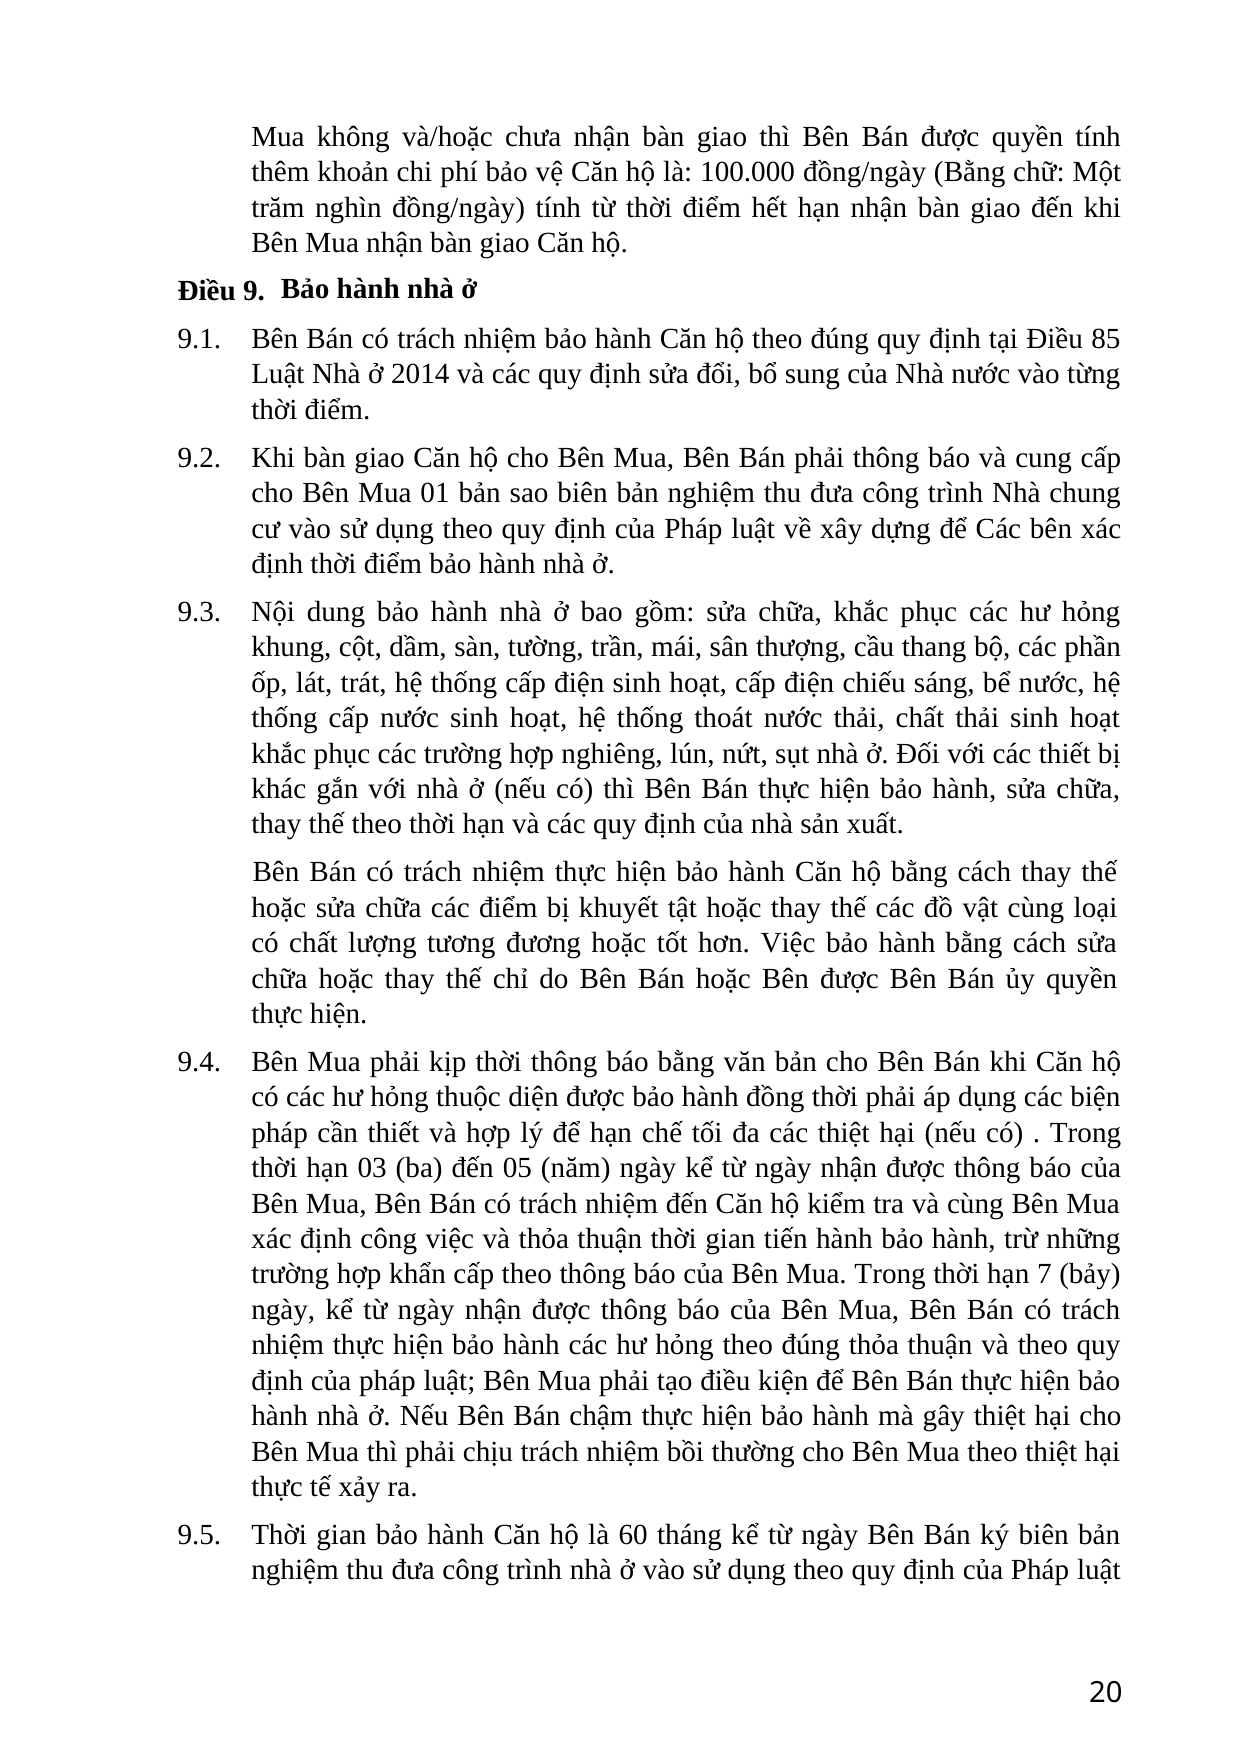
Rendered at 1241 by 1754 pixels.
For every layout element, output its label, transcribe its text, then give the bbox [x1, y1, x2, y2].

text Bên Bán có trách nhiệm thực hiện bảo hành Căn hộ bằng cách thay thế hoặc sửa chữa các điểm bị khuyết tật hoặc thay thế các đồ vật cùng loại có chất lượng tương đương hoặc tốt hơn. Việc bảo hành bằng cách sửa chữa hoặc thay thế chỉ do Bên Bán hoặc Bên được Bên Bán ủy quyền thực hiện. [251, 853, 1118, 1031]
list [177, 118, 1122, 260]
list Bảo hành nhà ở [177, 272, 1122, 308]
list Bên Bán có trách nhiệm bảo hành Căn hộ theo đúng quy định tại Điều 85 Luật Nhà ở 2014 và các quy định sửa đổi, bổ sung của Nhà nước vào từng thời điểm. [177, 320, 1122, 426]
list Khi bàn giao Căn hộ cho Bên Mua, Bên Bán phải thông báo và cung cấp cho Bên Mua 01 bản sao biên bản nghiệm thu đưa công trình Nhà chung cư vào sử dụng theo quy định của Pháp luật về xây dựng để Các bên xác định thời điểm bảo hành nhà ở. [177, 439, 1122, 581]
list Bên Mua phải kịp thời thông báo bằng văn bản cho Bên Bán khi Căn hộ có các hư hỏng thuộc diện được bảo hành đồng thời phải áp dụng các biện pháp cần thiết và hợp lý để hạn chế tối đa các thiệt hại (nếu có) . Trong thời hạn 03 (ba) đến 05 (năm) ngày kể từ ngày nhận được thông báo của Bên Mua, Bên Bán có trách nhiệm đến Căn hộ kiểm tra và cùng Bên Mua xác định công việc và thỏa thuận thời gian tiến hành bảo hành, trừ những trường hợp khẩn cấp theo thông báo của Bên Mua. Trong thời hạn 7 (bảy) ngày, kể từ ngày nhận được thông báo của Bên Mua, Bên Bán có trách nhiệm thực hiện bảo hành các hư hỏng theo đúng thỏa thuận và theo quy định của pháp luật; Bên Mua phải tạo điều kiện để Bên Bán thực hiện bảo hành nhà ở. Nếu Bên Bán chậm thực hiện bảo hành mà gây thiệt hại cho Bên Mua thì phải chịu trách nhiệm bồi thường cho Bên Mua theo thiệt hại thực tế xảy ra. [177, 1043, 1122, 1503]
list Nội dung bảo hành nhà ở bao gồm: sửa chữa, khắc phục các hư hỏng khung, cột, dầm, sàn, tường, trần, mái, sân thượng, cầu thang bộ, các phần ốp, lát, trát, hệ thống cấp điện sinh hoạt, cấp điện chiếu sáng, bể nước, hệ thống cấp nước sinh hoạt, hệ thống thoát nước thải, chất thải sinh hoạt khắc phục các trường hợp nghiêng, lún, nứt, sụt nhà ở. Đối với các thiết bị khác gắn với nhà ở (nếu có) thì Bên Bán thực hiện bảo hành, sửa chữa, thay thế theo thời hạn và các quy định của nhà sản xuất. [177, 593, 1122, 841]
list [177, 1516, 1122, 1587]
